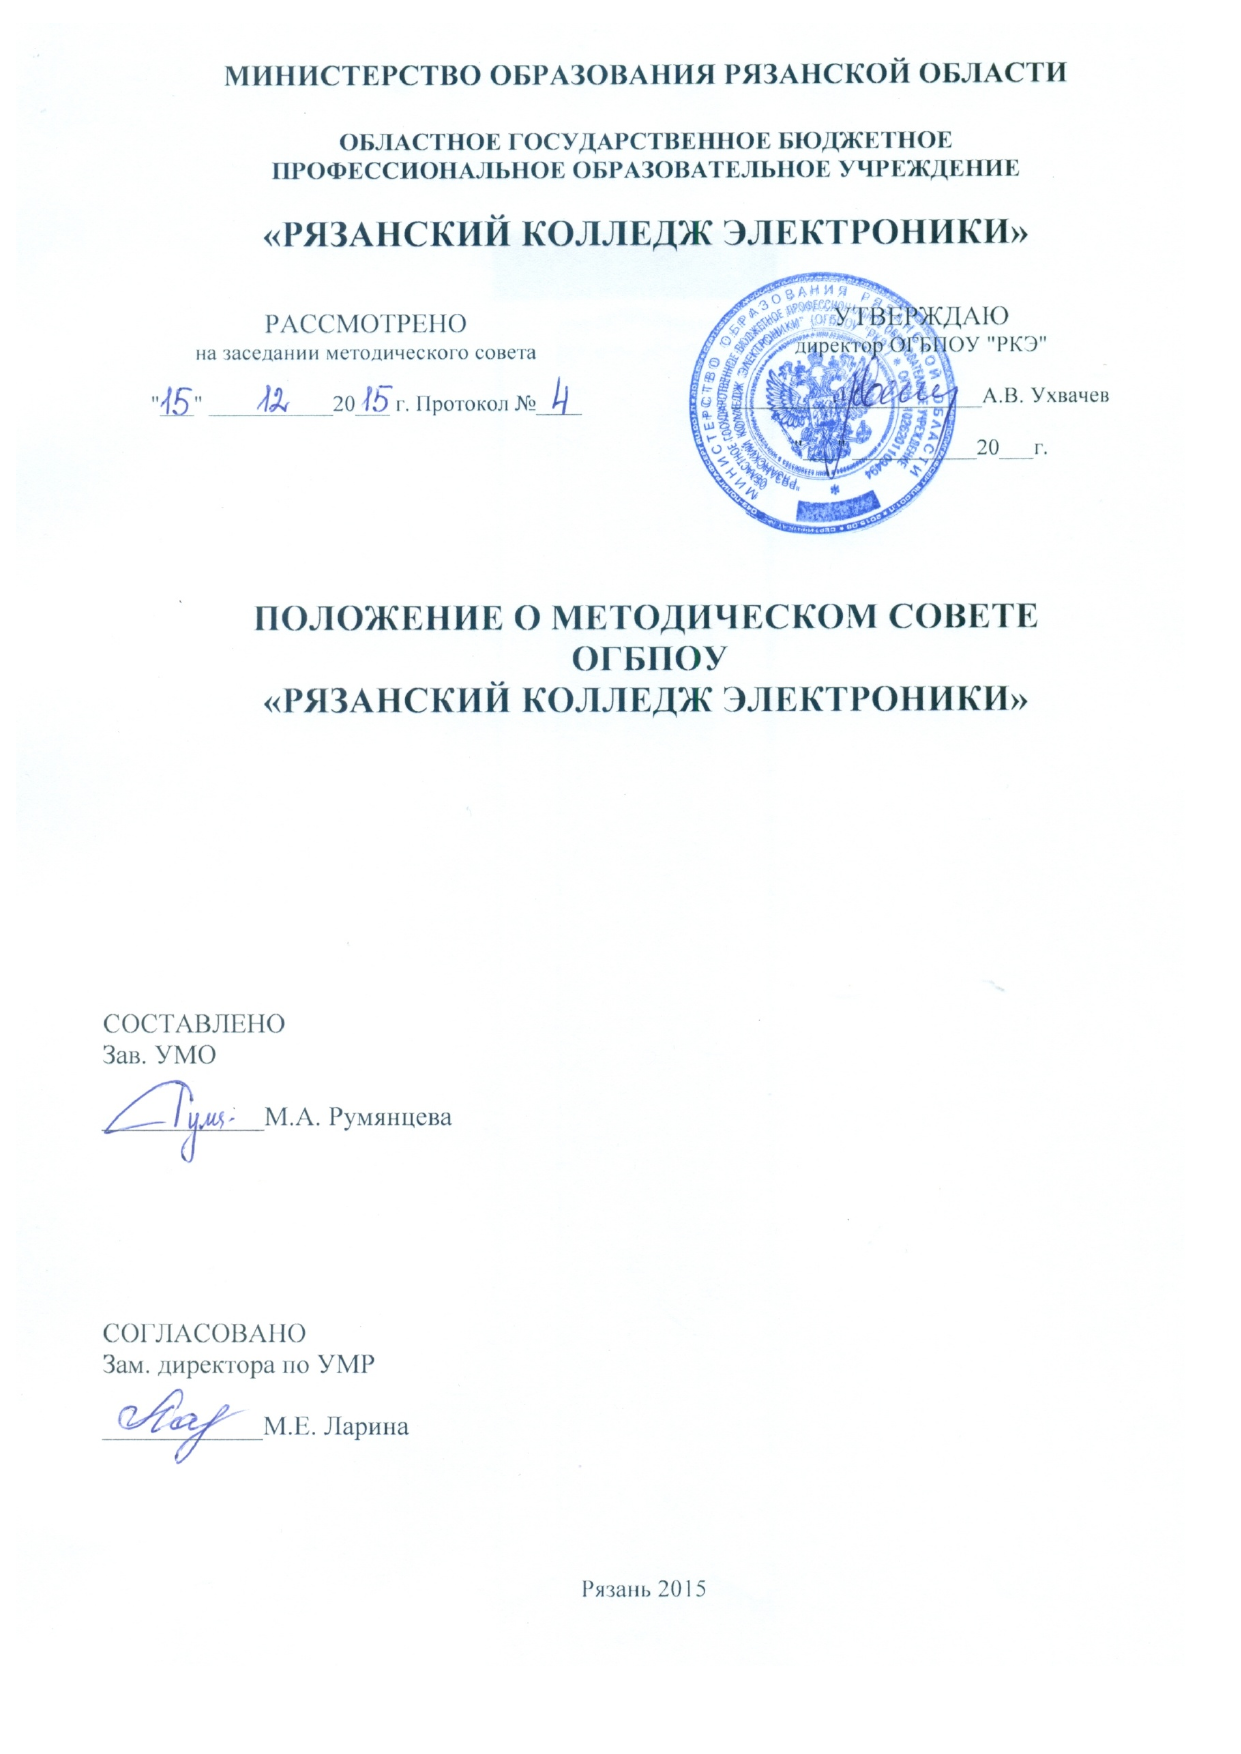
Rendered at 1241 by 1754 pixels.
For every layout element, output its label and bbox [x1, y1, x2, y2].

picture [16, 23, 1185, 1666]
